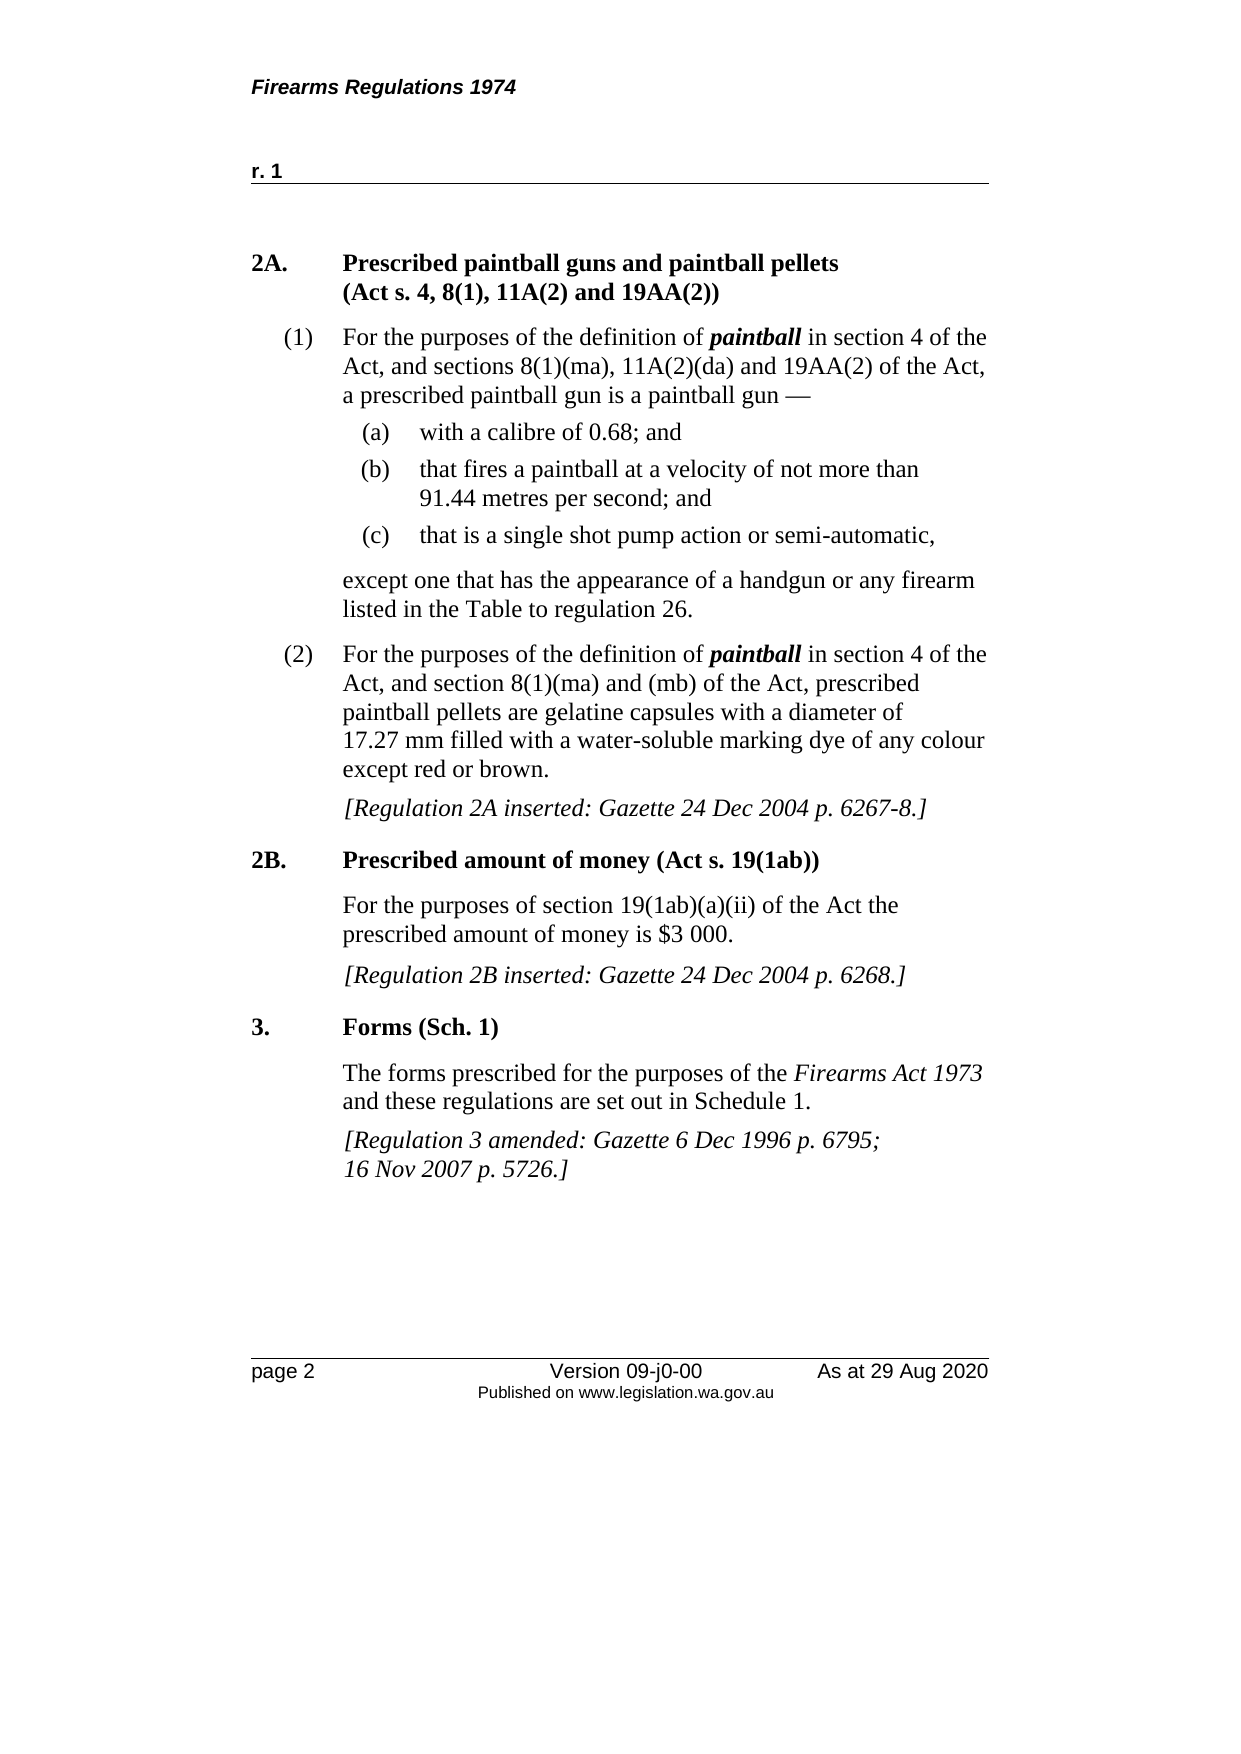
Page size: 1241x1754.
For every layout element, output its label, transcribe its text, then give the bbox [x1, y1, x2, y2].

text except one that has the appearance of a handgun or any firearm listed in the Table to regulation 26. [251, 565, 989, 623]
text (c) that is a single shot pump action or semi-automatic, [251, 520, 989, 548]
subtitle 3. Forms (Sch. 1) [251, 1012, 989, 1041]
text [Regulation 3 amended: Gazette 6 Dec 1996 p. 6795; 16 Nov 2007 p. 5726.] [251, 1126, 989, 1183]
text For the purposes of section 19(1ab)(a)(ii) of the Act the prescribed amount of money is $3 000. [251, 891, 989, 948]
subtitle 2B. Prescribed amount of money (Act s. 19(1ab)) [251, 845, 989, 874]
text [Regulation 2B inserted: Gazette 24 Dec 2004 p. 6268.] [251, 961, 989, 989]
text The forms prescribed for the purposes of the Firearms Act 1973 and these regulations are set out in Schedule 1. [251, 1058, 989, 1115]
text (b) that fires a paintball at a velocity of not more than 91.44 metres per second; and [251, 454, 989, 511]
text (1) For the purposes of the definition of paintball in section 4 of the Act, and sections 8(1)(ma), 11A(2)(da) and 19AA(2) of the Act, a prescribed paintball gun is a paintball gun — [251, 322, 989, 408]
text (a) with a calibre of 0.68; and [251, 417, 989, 446]
subtitle 2A. Prescribed paintball guns and paintball pellets (Act s. 4, 8(1), 11A(2) and 19AA(2)) [251, 248, 989, 306]
text (2) For the purposes of the definition of paintball in section 4 of the Act, and section 8(1)(ma) and (mb) of the Act, prescribed paintball pellets are gelatine capsules with a diameter of 17.27 mm filled with a water-soluble marking dye of any colour except red or brown. [251, 639, 989, 783]
text [Regulation 2A inserted: Gazette 24 Dec 2004 p. 6267-8.] [251, 793, 989, 822]
